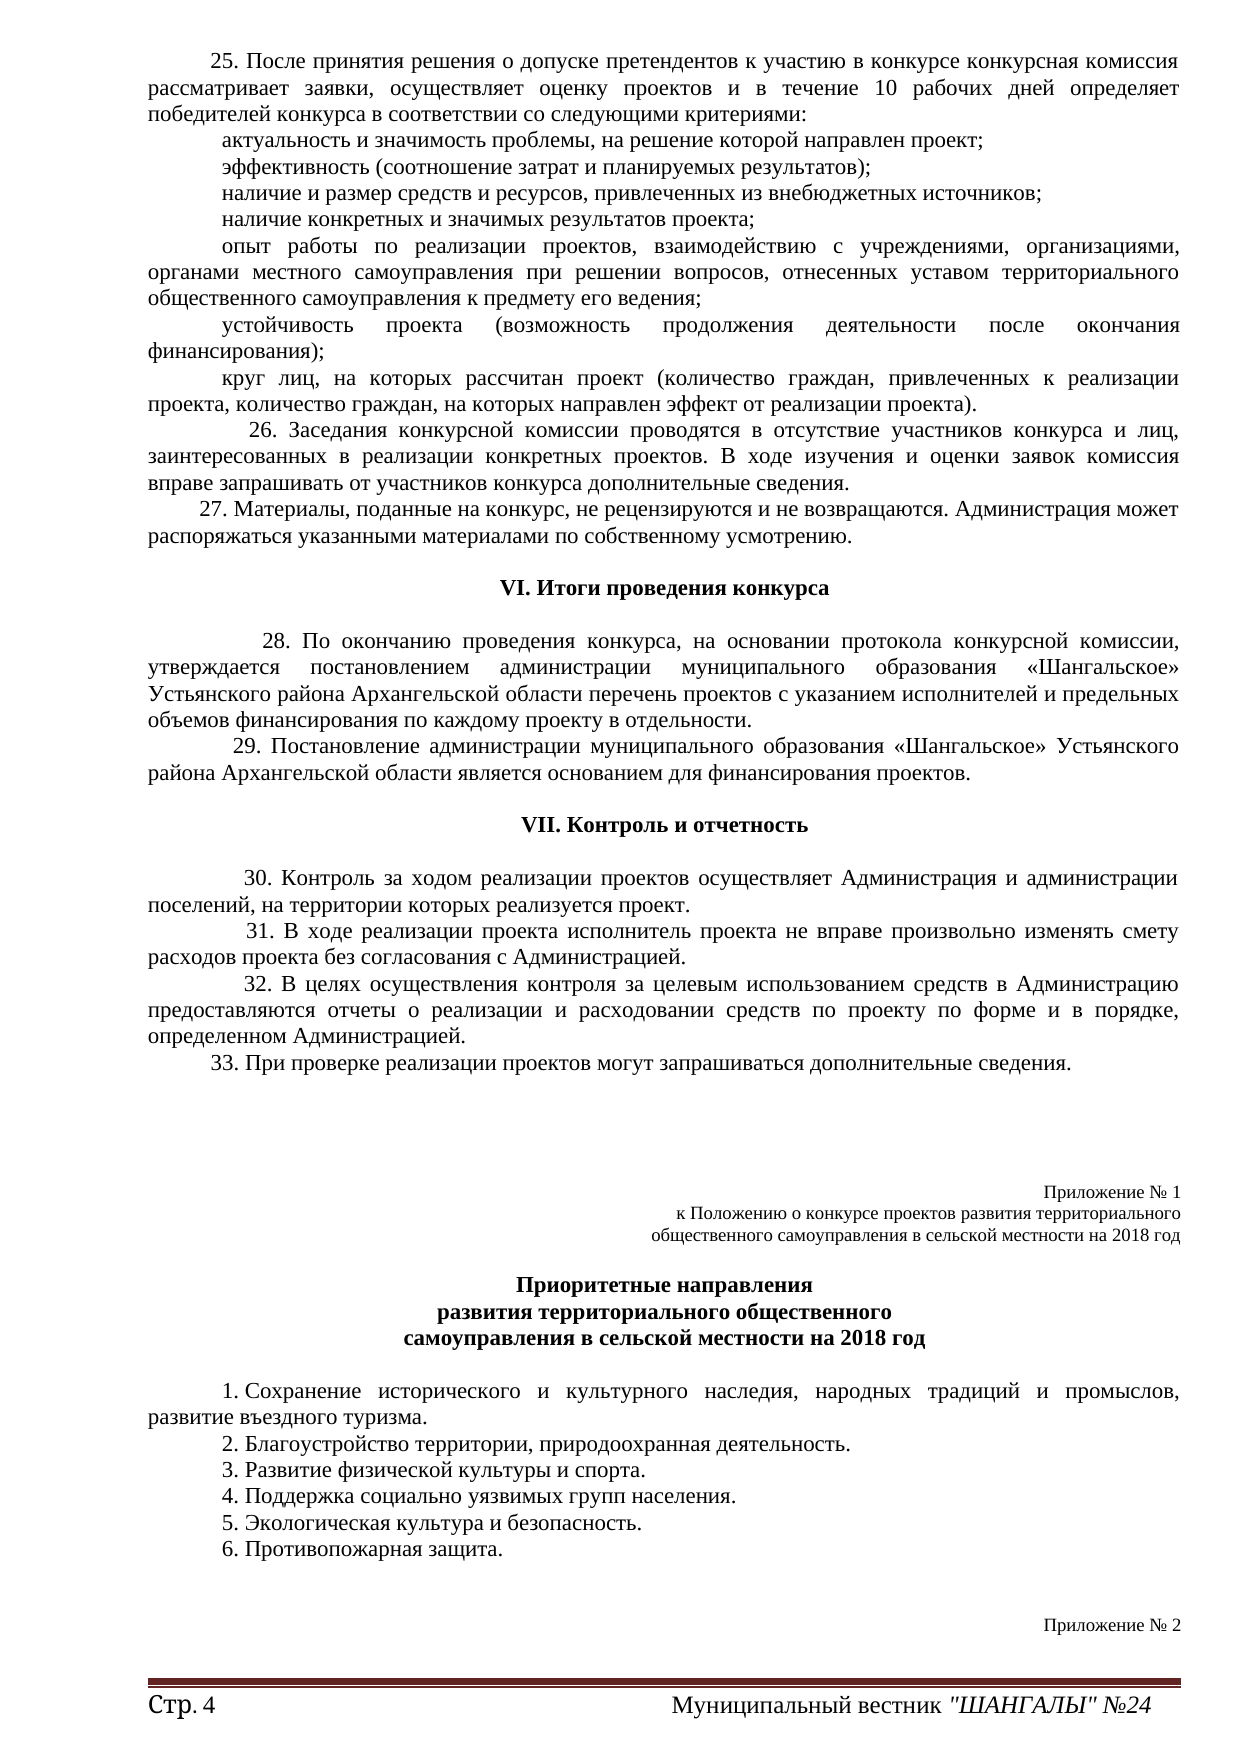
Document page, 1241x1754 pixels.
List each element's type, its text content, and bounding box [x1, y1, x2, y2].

text 2. Благоустройство территории, природоохранная деятельность. [148, 1430, 1181, 1456]
text 3. Развитие физической культуры и спорта. [148, 1456, 1181, 1482]
text Приложение № 2 [635, 1614, 1181, 1636]
text развития территориального общественного [148, 1298, 1181, 1324]
text эффективность (соотношение затрат и планируемых результатов); [148, 153, 1181, 179]
text 32. В целях осуществления контроля за целевым использованием средств в Администрацию предоставляются отчеты о реализации и расходовании средств по проекту по форме и в порядке, определенном Администрацией. [148, 970, 1181, 1049]
text Приоритетные направления [148, 1272, 1181, 1298]
text устойчивость проекта (возможность продолжения деятельности после окончания финансирования); [148, 311, 1181, 363]
text самоуправления в сельской местности на 2018 год [148, 1324, 1181, 1351]
text 31. В ходе реализации проекта исполнитель проекта не вправе произвольно изменять смету расходов проекта без согласования с Администрацией. [148, 917, 1181, 970]
text VI. Итоги проведения конкурса [148, 574, 1181, 601]
text 30. Контроль за ходом реализации проектов осуществляет Администрация и администрации поселений, на территории которых реализуется проект. [148, 864, 1181, 917]
text актуальность и значимость проблемы, на решение которой направлен проект; [148, 126, 1181, 153]
text VII. Контроль и отчетность [148, 812, 1181, 838]
text 33. При проверке реализации проектов могут запрашиваться дополнительные сведения. [148, 1049, 1181, 1075]
text наличие конкретных и значимых результатов проекта; [148, 205, 1181, 232]
text опыт работы по реализации проектов, взаимодействию с учреждениями, организациями, органами местного самоуправления при решении вопросов, отнесенных уставом территориального общественного самоуправления к предмету его ведения; [148, 232, 1181, 311]
text 5. Экологическая культура и безопасность. [148, 1509, 1181, 1535]
text наличие и размер средств и ресурсов, привлеченных из внебюджетных источников; [148, 179, 1181, 205]
text 27. Материалы, поданные на конкурс, не рецензируются и не возвращаются. Администрация может распоряжаться указанными материалами по собственному усмотрению. [148, 495, 1181, 548]
text к Положению о конкурсе проектов развития территориального общественного самоуправления в сельской местности на 2018 год [635, 1202, 1181, 1245]
text круг лиц, на которых рассчитан проект (количество граждан, привлеченных к реализации проекта, количество граждан, на которых направлен эффект от реализации проекта). [148, 363, 1181, 416]
text 6. Противопожарная защита. [148, 1535, 1181, 1561]
text 4. Поддержка социально уязвимых групп населения. [148, 1482, 1181, 1509]
text 26. Заседания конкурсной комиссии проводятся в отсутствие участников конкурса и лиц, заинтересованных в реализации конкретных проектов. В ходе изучения и оценки заявок комиссия вправе запрашивать от участников конкурса дополнительные сведения. [148, 416, 1181, 495]
text Приложение № 1 [635, 1181, 1181, 1202]
text 25. После принятия решения о допуске претендентов к участию в конкурсе конкурсная комиссия рассматривает заявки, осуществляет оценку проектов и в течение 10 рабочих дней определяет победителей конкурса в соответствии со следующими критериями: [148, 47, 1181, 126]
text 1. Сохранение исторического и культурного наследия, народных традиций и промыслов, развитие въездного туризма. [148, 1377, 1181, 1430]
text 29. Постановление администрации муниципального образования «Шангальское» Устьянского района Архангельской области является основанием для финансирования проектов. [148, 732, 1181, 785]
text 28. По окончанию проведения конкурса, на основании протокола конкурсной комиссии, утверждается постановлением администрации муниципального образования «Шангальское» Устьянского района Архангельской области перечень проектов с указанием исполнителей и предельных объемов финансирования по каждому проекту в отдельности. [148, 627, 1181, 732]
